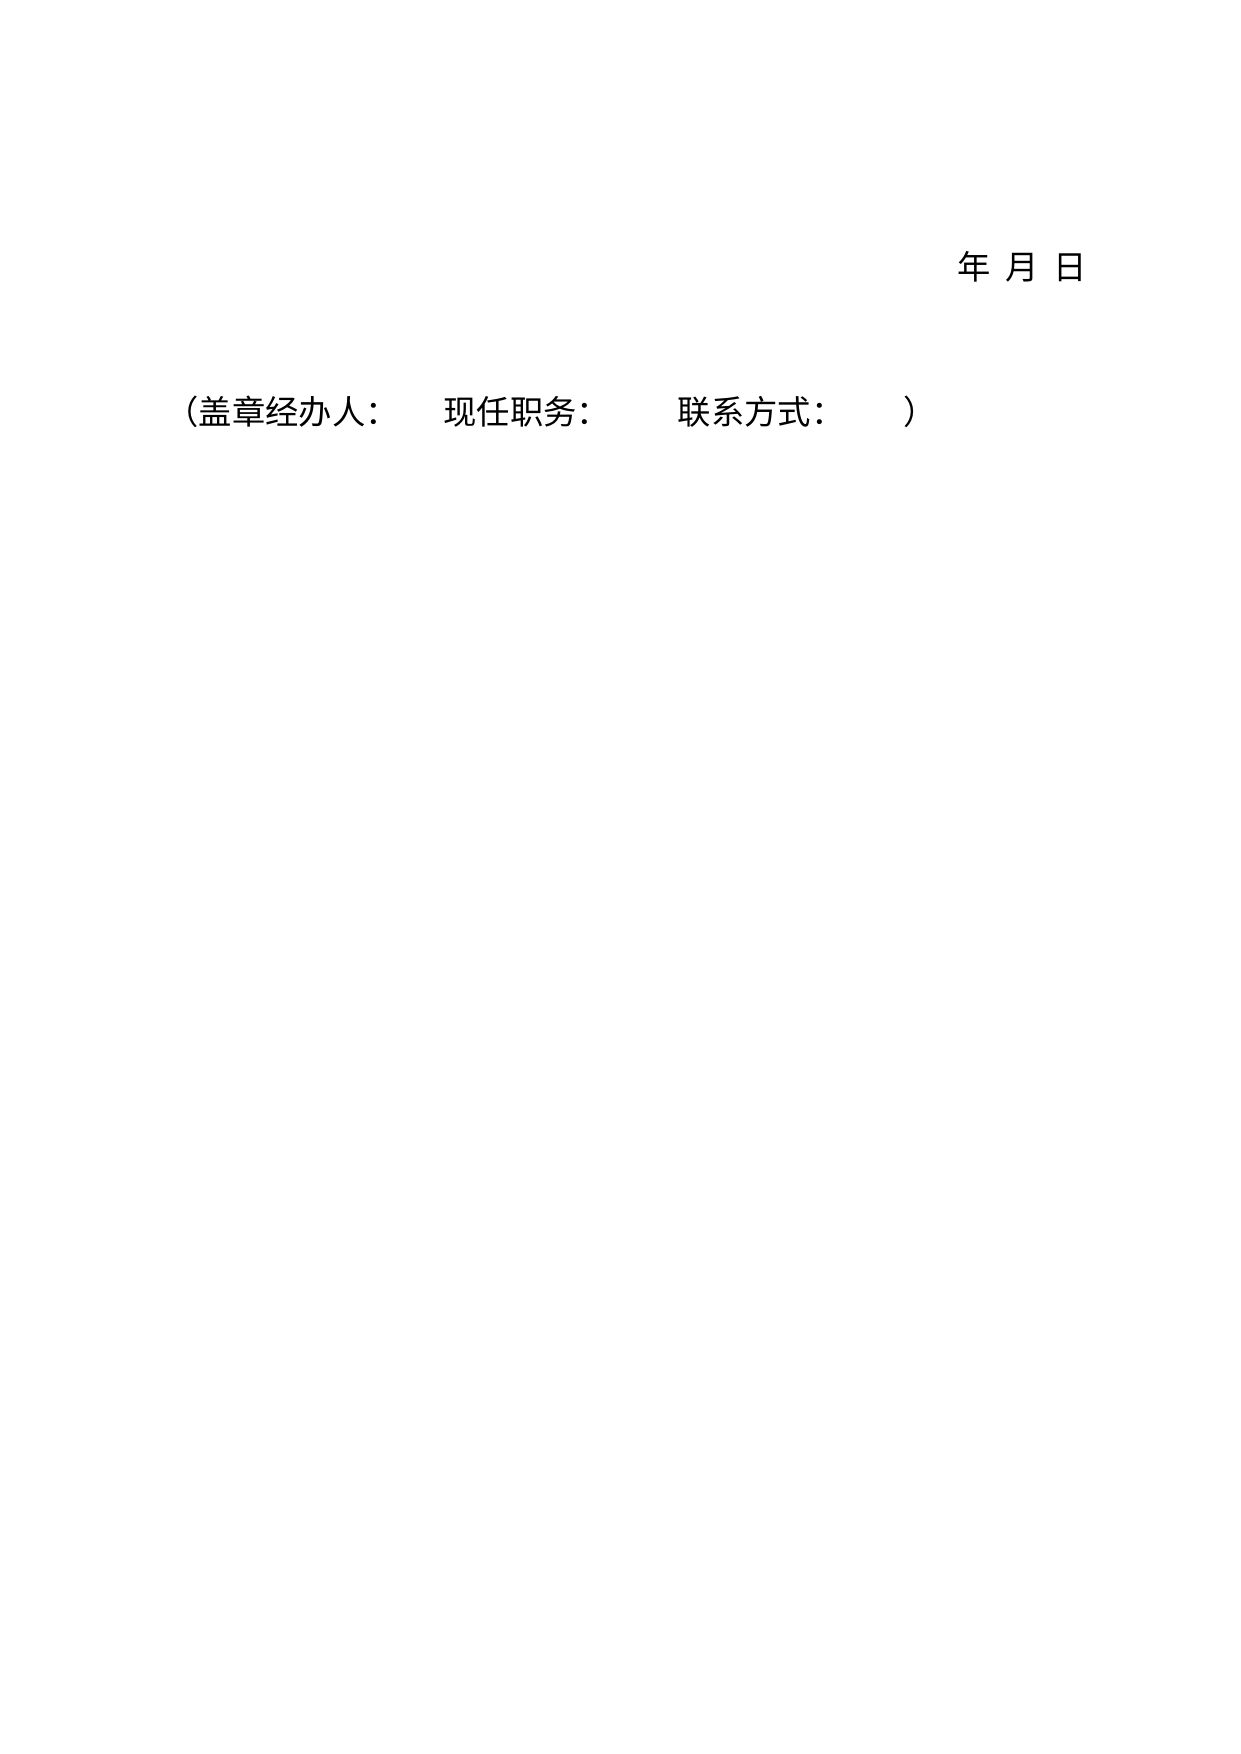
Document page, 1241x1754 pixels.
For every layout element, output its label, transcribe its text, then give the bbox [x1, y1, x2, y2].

text 年 月 日 [165, 233, 1087, 298]
text （盖章经办人： 现任职务： 联系方式： ） [165, 377, 1081, 442]
